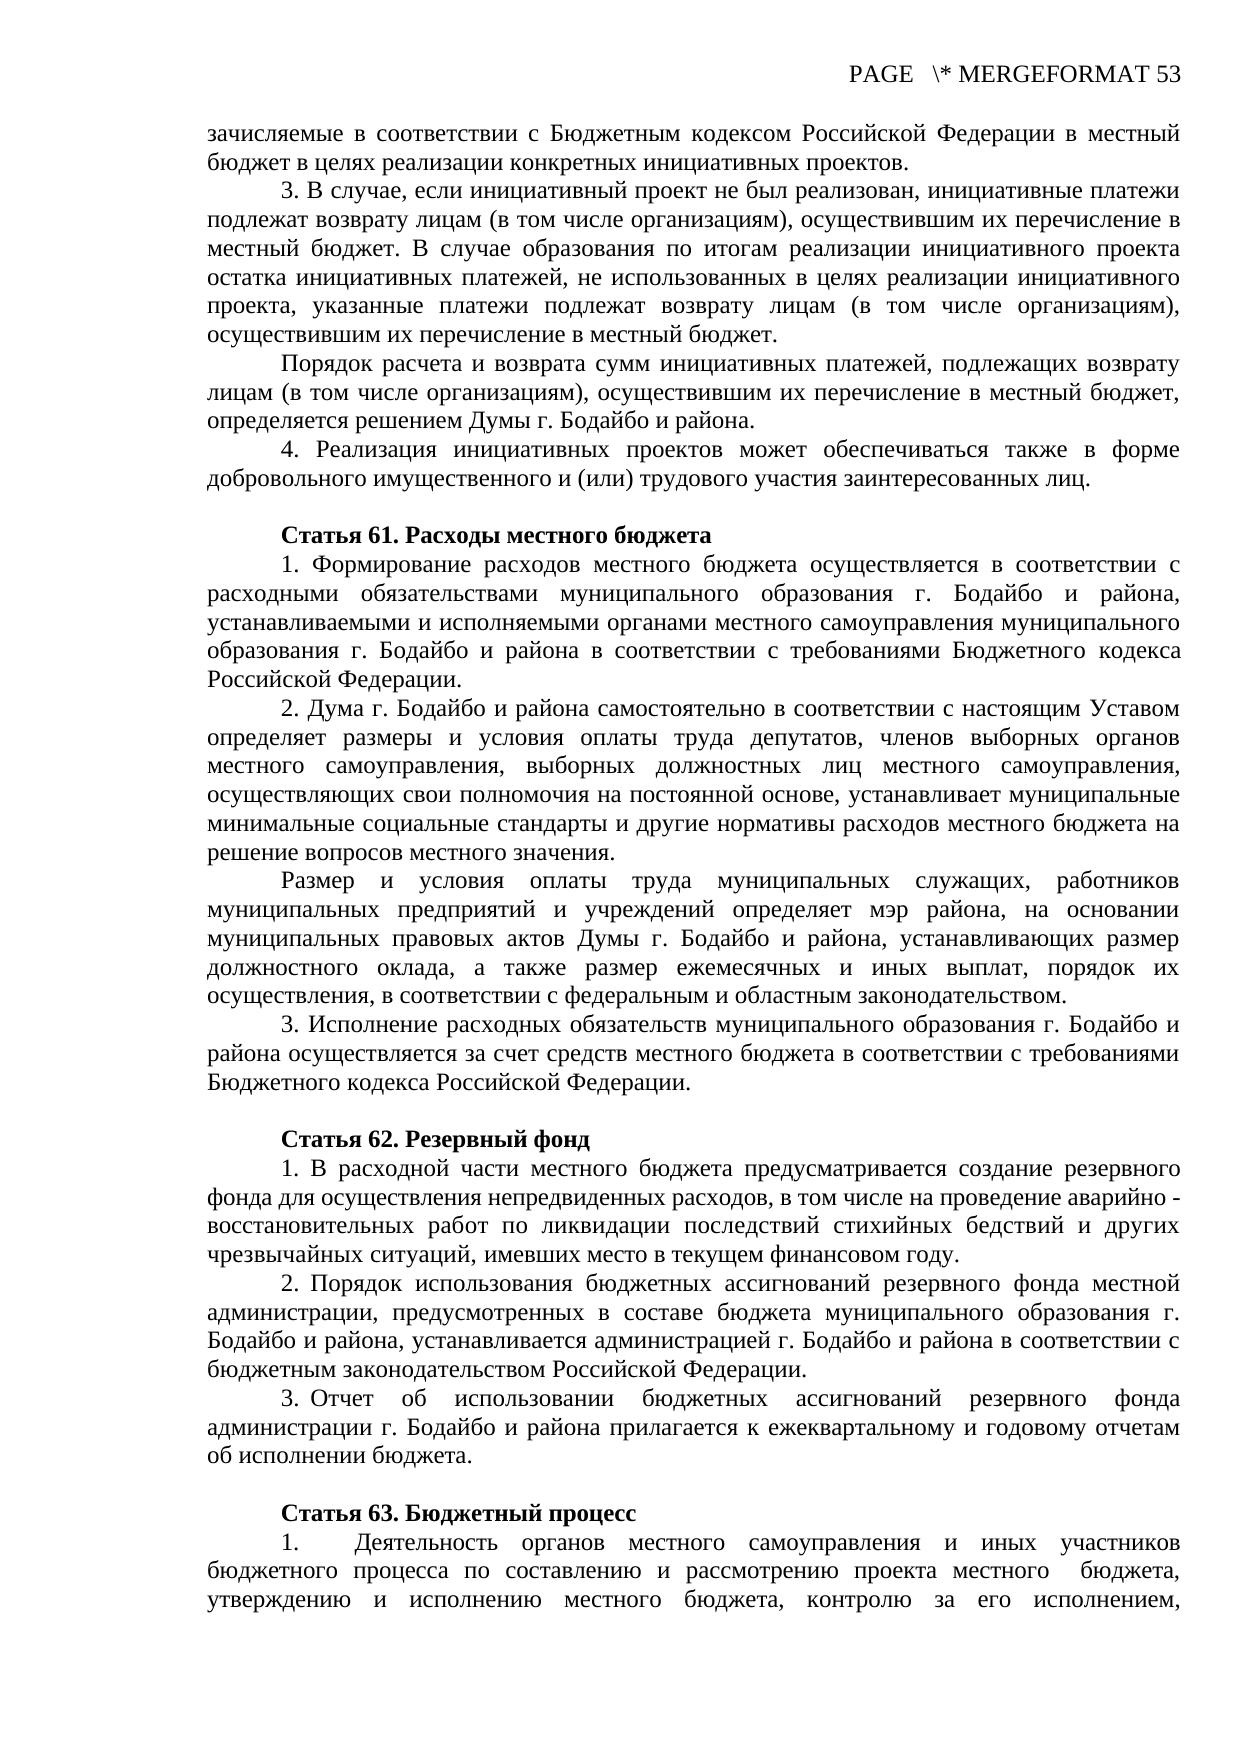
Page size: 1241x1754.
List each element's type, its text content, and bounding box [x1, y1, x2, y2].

list Порядок использования бюджетных ассигнований резервного фонда местной администрации, предусмотренных в составе бюджета муниципального образования г. Бодайбо и района, устанавливается администрацией г. Бодайбо и района в соответствии с бюджетным законодательством Российской Федерации. [207, 1268, 1181, 1383]
text 2. Дума г. Бодайбо и района самостоятельно в соответствии с настоящим Уставом определяет размеры и условия оплаты труда депутатов, членов выборных органов местного самоуправления, выборных должностных лиц местного самоуправления, осуществляющих свои полномочия на постоянной основе, устанавливает муниципальные минимальные социальные стандарты и другие нормативы расходов местного бюджета на решение вопросов местного значения. [207, 693, 1181, 866]
text Статья 61. Расходы местного бюджета [207, 521, 1181, 549]
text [207, 118, 1181, 176]
text 3. Исполнение расходных обязательств муниципального образования г. Бодайбо и района осуществляется за счет средств местного бюджета в соответствии с требованиями Бюджетного кодекса Российской Федерации. [207, 1009, 1181, 1096]
text 1. Формирование расходов местного бюджета осуществляется в соответствии с расходными обязательствами муниципального образования г. Бодайбо и района, устанавливаемыми и исполняемыми органами местного самоуправления муниципального образования г. Бодайбо и района в соответствии с требованиями Бюджетного кодекса Российской Федерации. [207, 549, 1181, 693]
text 4. Реализация инициативных проектов может обеспечиваться также в форме добровольного имущественного и (или) трудового участия заинтересованных лиц. [207, 434, 1181, 492]
text Размер и условия оплаты труда муниципальных служащих, работников муниципальных предприятий и учреждений определяет мэр района, на основании муниципальных правовых актов Думы г. Бодайбо и района, устанавливающих размер должностного оклада, а также размер ежемесячных и иных выплат, порядок их осуществления, в соответствии с федеральным и областным законодательством. [207, 866, 1181, 1009]
text 3. В случае, если инициативный проект не был реализован, инициативные платежи подлежат возврату лицам (в том числе организациям), осуществившим их перечисление в местный бюджет. В случае образования по итогам реализации инициативного проекта остатка инициативных платежей, не использованных в целях реализации инициативного проекта, указанные платежи подлежат возврату лицам (в том числе организациям), осуществившим их перечисление в местный бюджет. [207, 176, 1181, 348]
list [207, 1527, 1181, 1613]
list Отчет об использовании бюджетных ассигнований резервного фонда администрации г. Бодайбо и района прилагается к ежеквартальному и годовому отчетам об исполнении бюджета. [207, 1383, 1181, 1469]
text Статья 63. Бюджетный процесс [207, 1498, 1181, 1527]
list В расходной части местного бюджета предусматривается создание резервного фонда для осуществления непредвиденных расходов, в том числе на проведение аварийно - восстановительных работ по ликвидации последствий стихийных бедствий и других чрезвычайных ситуаций, имевших место в текущем финансовом году. [207, 1153, 1181, 1268]
text Порядок расчета и возврата сумм инициативных платежей, подлежащих возврату лицам (в том числе организациям), осуществившим их перечисление в местный бюджет, определяется решением Думы г. Бодайбо и района. [207, 348, 1181, 434]
text Статья 62. Резервный фонд [207, 1124, 1181, 1153]
